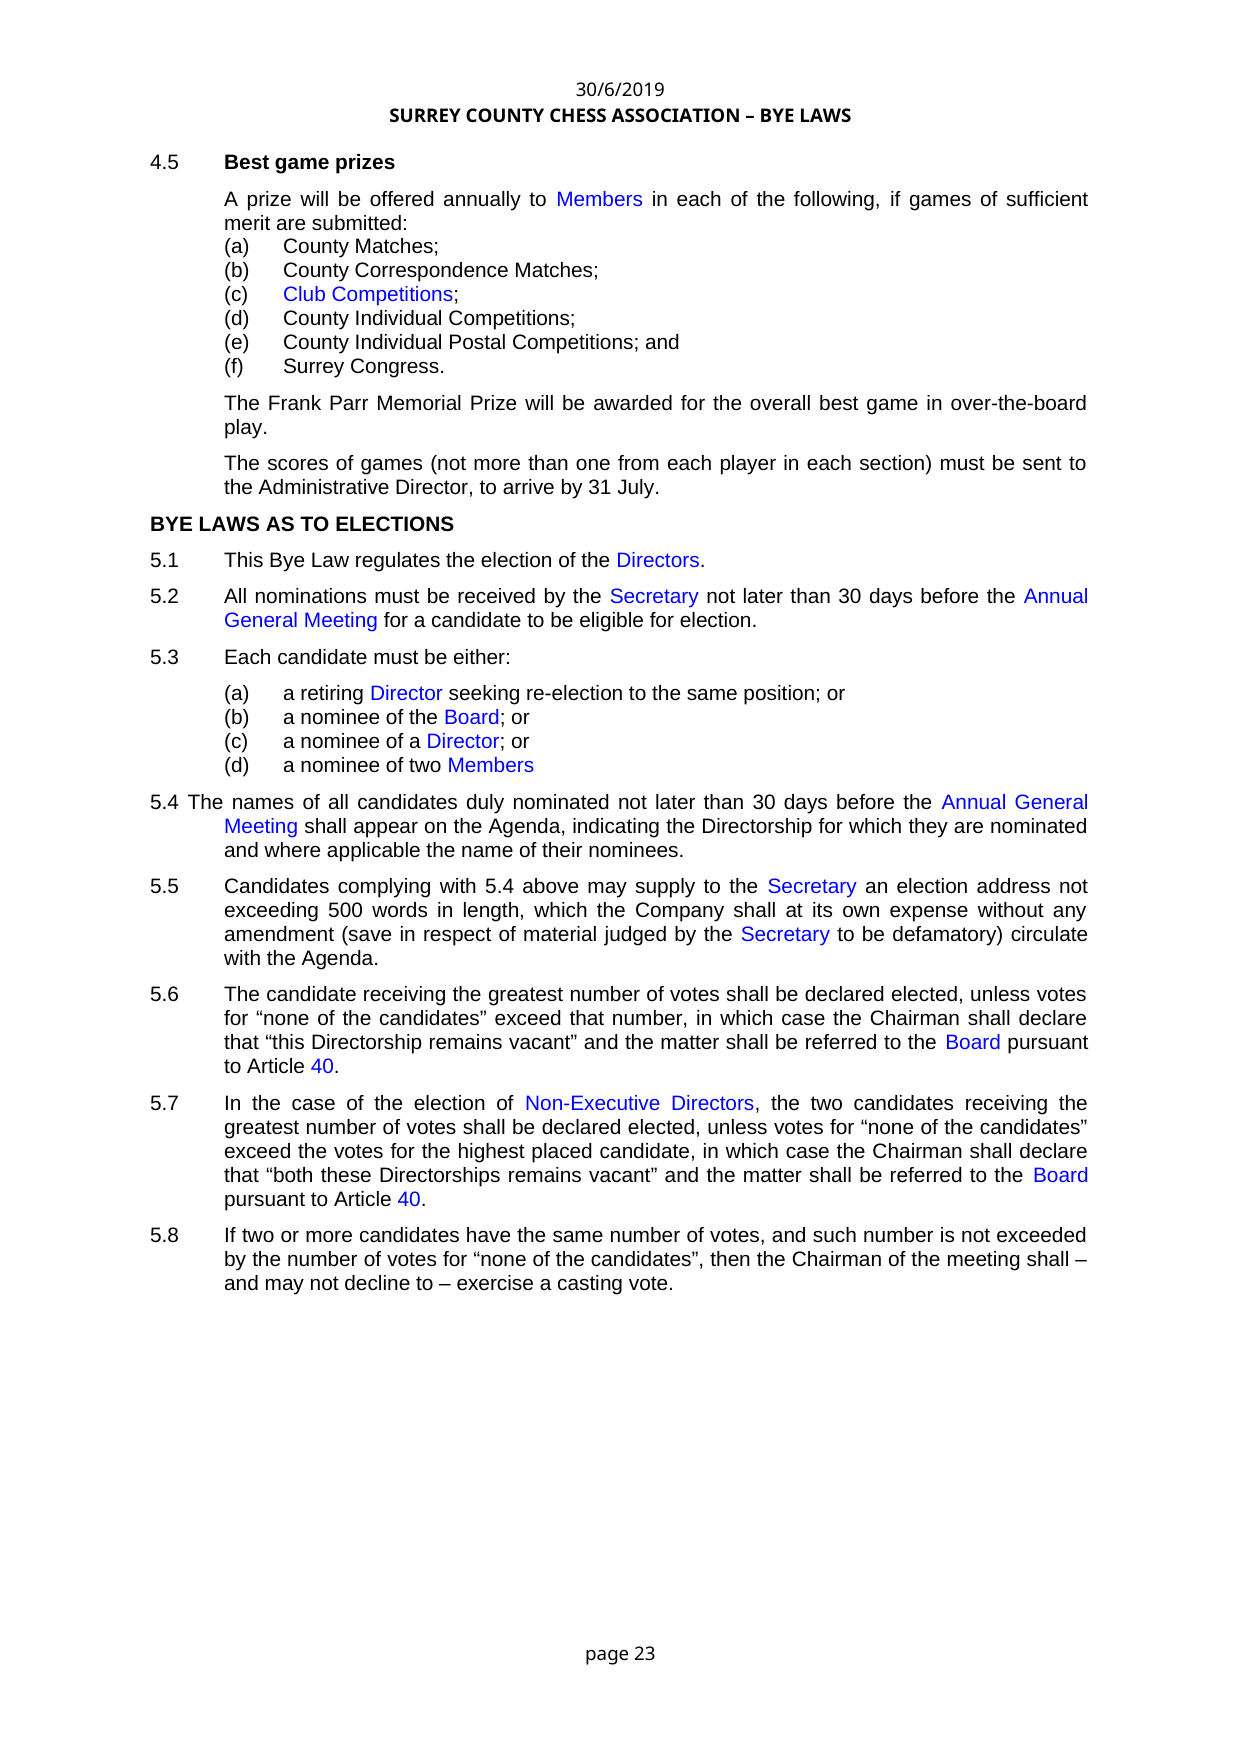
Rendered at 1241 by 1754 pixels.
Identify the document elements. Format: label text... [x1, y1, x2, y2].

text 5.2 All nominations must be received by the Secretary not later than 30 days before the Annual General Meeting for a candidate to be eligible for election. [150, 584, 1088, 632]
text (c) a nominee of a Director; or [224, 729, 1088, 753]
text 4.5 Best game prizes [150, 150, 1088, 174]
text 5.3 Each candidate must be either: [150, 645, 1088, 669]
text (d) County Individual Competitions; [224, 306, 1088, 330]
text (c) Club Competitions; [224, 282, 1088, 306]
text A prize will be offered annually to Members in each of the following, if games of sufficient merit are submitted: [224, 186, 1088, 234]
text (a) County Matches; [224, 234, 1088, 258]
text BYE LAWS AS TO ELECTIONS [150, 511, 1088, 535]
text 5.1 This Bye Law regulates the election of the Directors. [150, 548, 1088, 572]
text 5.8 If two or more candidates have the same number of votes, and such number is not exceeded by the number of votes for “none of the candidates”, then the Chairman of the meeting shall – and may not decline to – exercise a casting vote. [150, 1223, 1088, 1295]
text The Frank Parr Memorial Prize will be awarded for the overall best game in over-the-board play. [224, 391, 1088, 438]
text (e) County Individual Postal Competitions; and [224, 330, 1088, 354]
text (d) a nominee of two Members [224, 753, 1088, 777]
text (a) a retiring Director seeking re-election to the same position; or [224, 681, 1088, 705]
text 5.7 In the case of the election of Non-Executive Directors, the two candidates receiving the greatest number of votes shall be declared elected, unless votes for “none of the candidates” exceed the votes for the highest placed candidate, in which case the Chairman shall declare that “both these Directorships remains vacant” and the matter shall be referred to the Board pursuant to Article 40. [150, 1091, 1088, 1210]
text (b) a nominee of the Board; or [224, 705, 1088, 729]
text 5.5 Candidates complying with 5.4 above may supply to the Secretary an election address not exceeding 500 words in length, which the Company shall at its own expense without any amendment (save in respect of material judged by the Secretary to be defamatory) circulate with the Agenda. [150, 874, 1088, 970]
list The names of all candidates duly nominated not later than 30 days before the Annual General Meeting shall appear on the Agenda, indicating the Directorship for which they are nominated and where applicable the name of their nominees. [150, 789, 1088, 861]
text 5.6 The candidate receiving the greatest number of votes shall be declared elected, unless votes for “none of the candidates” exceed that number, in which case the Chairman shall declare that “this Directorship remains vacant” and the matter shall be referred to the Board pursuant to Article 40. [150, 982, 1088, 1078]
text (b) County Correspondence Matches; [224, 258, 1088, 282]
text (f) Surrey Congress. [224, 354, 1088, 378]
text The scores of games (not more than one from each player in each section) must be sent to the Administrative Director, to arrive by 31 July. [224, 451, 1088, 499]
